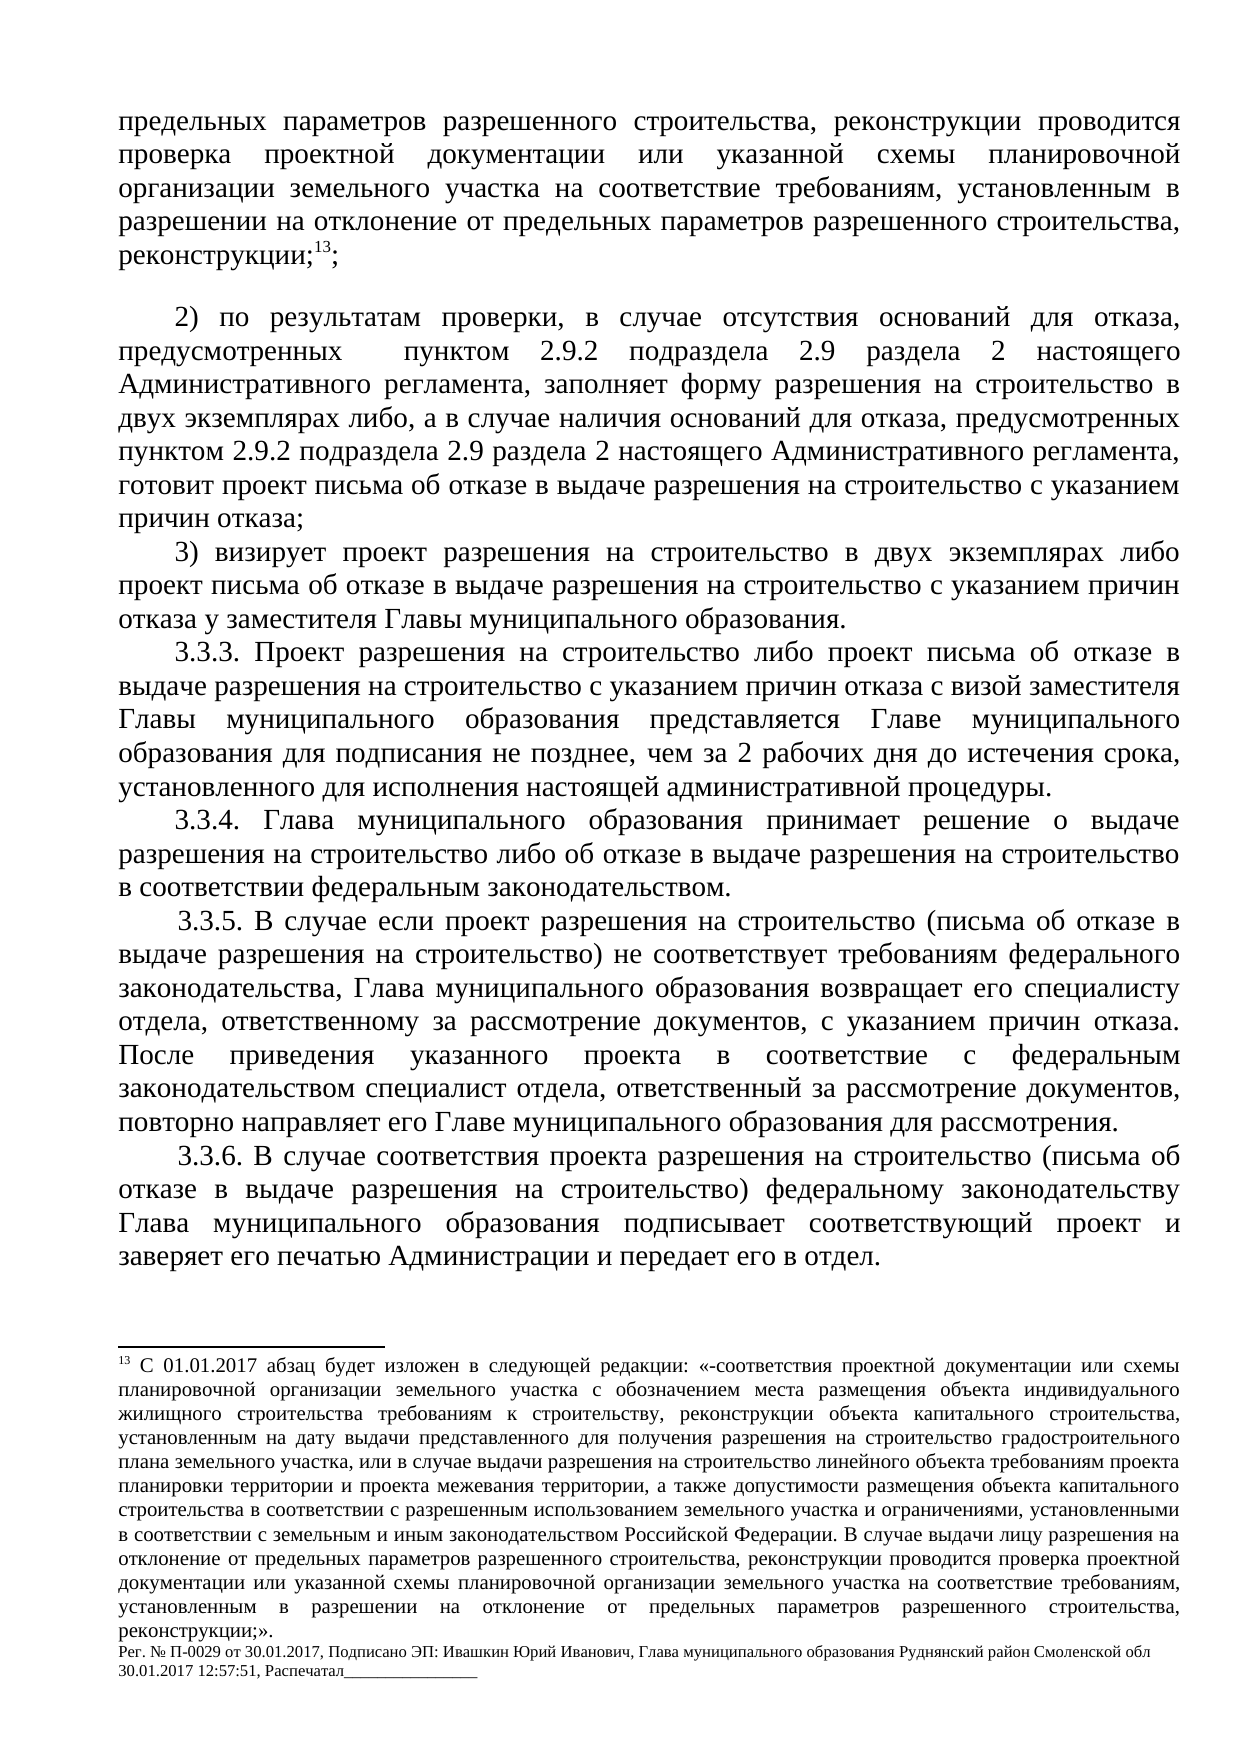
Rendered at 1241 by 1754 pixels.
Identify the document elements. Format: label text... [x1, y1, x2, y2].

text 3) визирует проект разрешения на строительство в двух экземплярах либо проект письма об отказе в выдаче разрешения на строительство с указанием причин отказа у заместителя Главы муниципального образования. [118, 534, 1181, 634]
text 3.3.3. Проект разрешения на строительство либо проект письма об отказе в выдаче разрешения на строительство с указанием причин отказа с визой заместителя Главы муниципального образования представляется Главе муниципального образования для подписания не позднее, чем за 2 рабочих дня до истечения срока, установленного для исполнения настоящей административной процедуры. [118, 634, 1181, 802]
text 3.3.4. Глава муниципального образования принимает решение о выдаче разрешения на строительство либо об отказе в выдаче разрешения на строительство в соответствии федеральным законодательством. [118, 802, 1181, 903]
text 2) по результатам проверки, в случае отсутствия оснований для отказа, предусмотренных пунктом 2.9.2 подраздела 2.9 раздела 2 настоящего Административного регламента, заполняет форму разрешения на строительство в двух экземплярах либо, а в случае наличия оснований для отказа, предусмотренных пунктом 2.9.2 подраздела 2.9 раздела 2 настоящего Административного регламента, готовит проект письма об отказе в выдаче разрешения на строительство с указанием причин отказа; [118, 299, 1181, 534]
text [118, 103, 1181, 270]
text 3.3.6. В случае соответствия проекта разрешения на строительство (письма об отказе в выдаче разрешения на строительство) федеральному законодательству Глава муниципального образования подписывает соответствующий проект и заверяет его печатью Администрации и передает его в отдел. [118, 1138, 1181, 1272]
text 3.3.5. В случае если проект разрешения на строительство (письма об отказе в выдаче разрешения на строительство) не соответствует требованиям федерального законодательства, Глава муниципального образования возвращает его специалисту отдела, ответственному за рассмотрение документов, с указанием причин отказа. После приведения указанного проекта в соответствие с федеральным законодательством специалист отдела, ответственный за рассмотрение документов, повторно направляет его Главе муниципального образования для рассмотрения. [118, 903, 1181, 1138]
